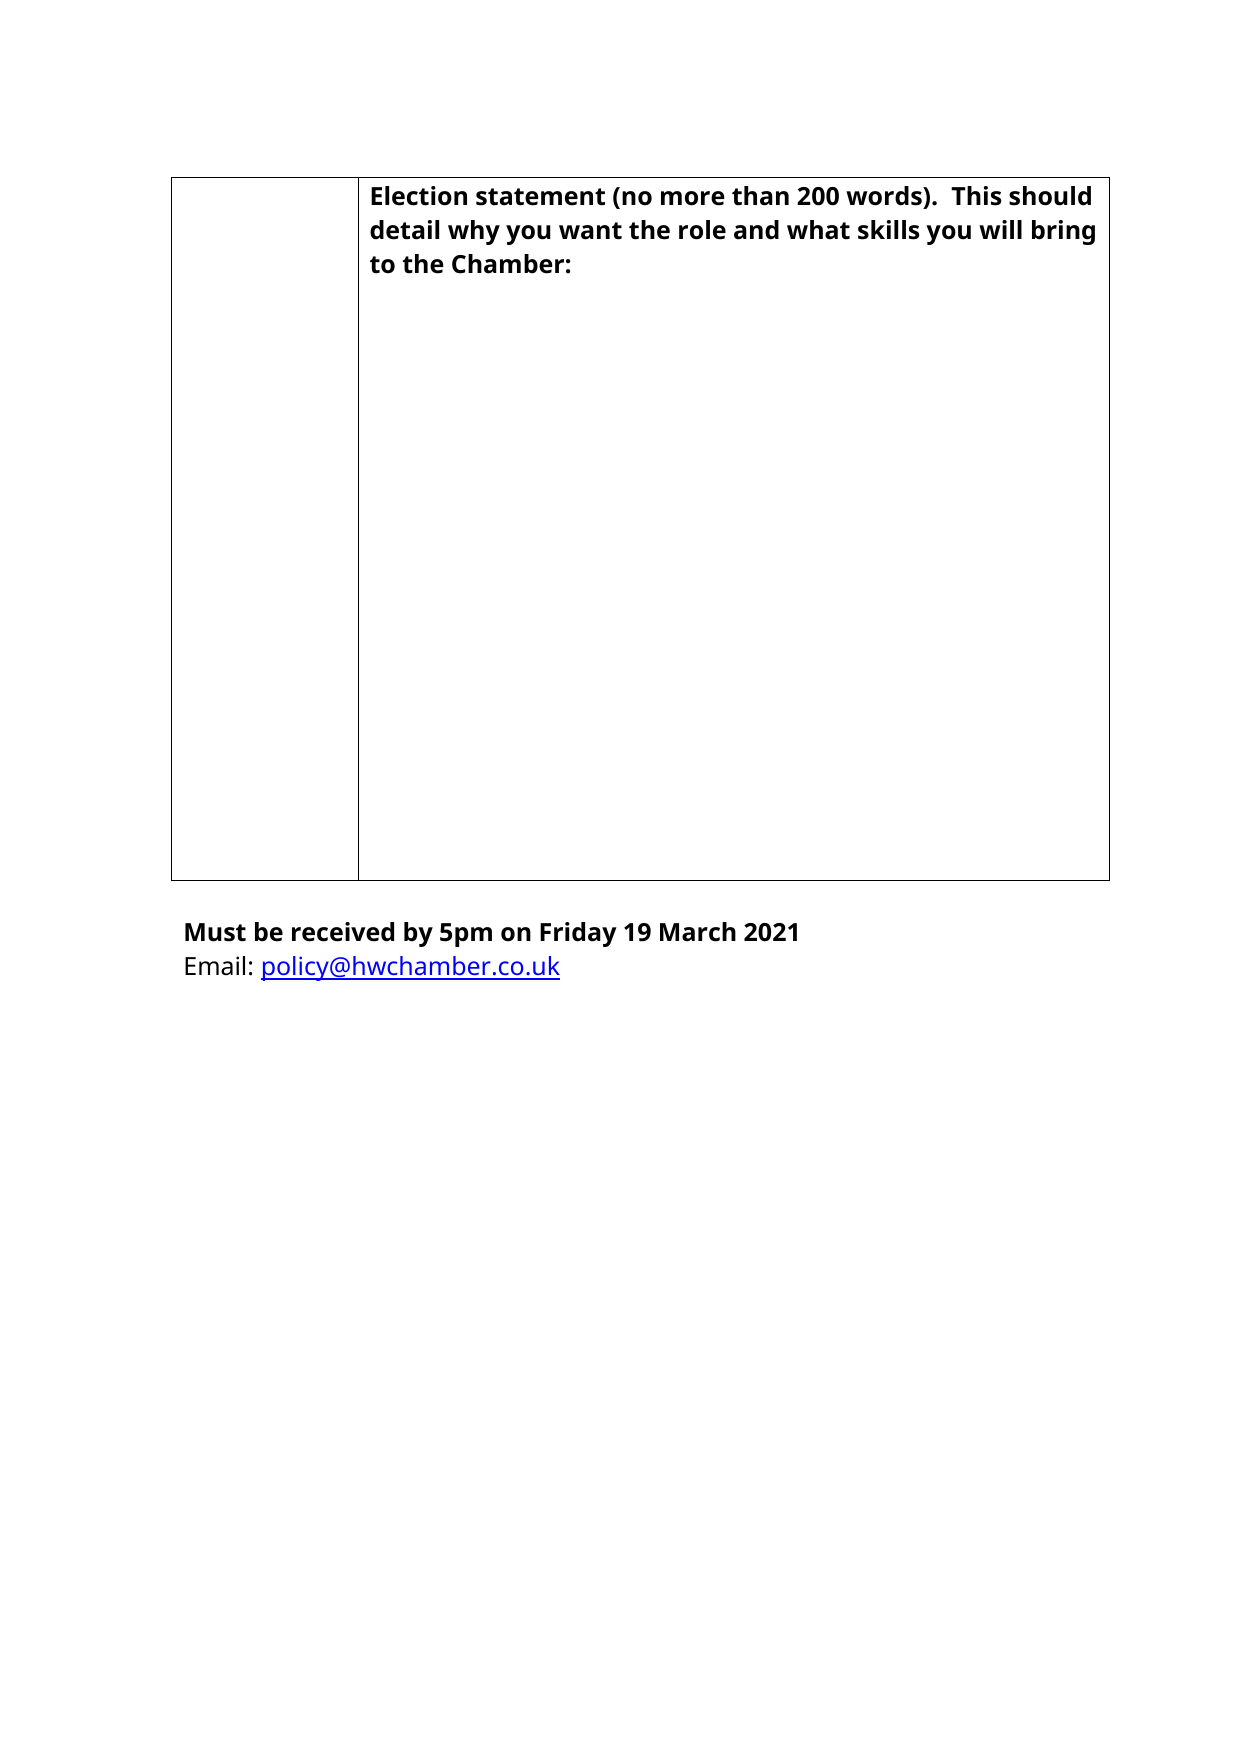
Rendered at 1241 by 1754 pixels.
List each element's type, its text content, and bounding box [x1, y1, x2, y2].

table_cell Election statement (no more than 200 words). This should detail why you want the role and what skills you will bring to the Chamber: [359, 178, 1109, 880]
text Must be received by 5pm on Friday 19 March 2021 [183, 915, 1063, 949]
table_cell [172, 178, 358, 880]
text Email: policy@hwchamber.co.uk [183, 949, 1063, 983]
